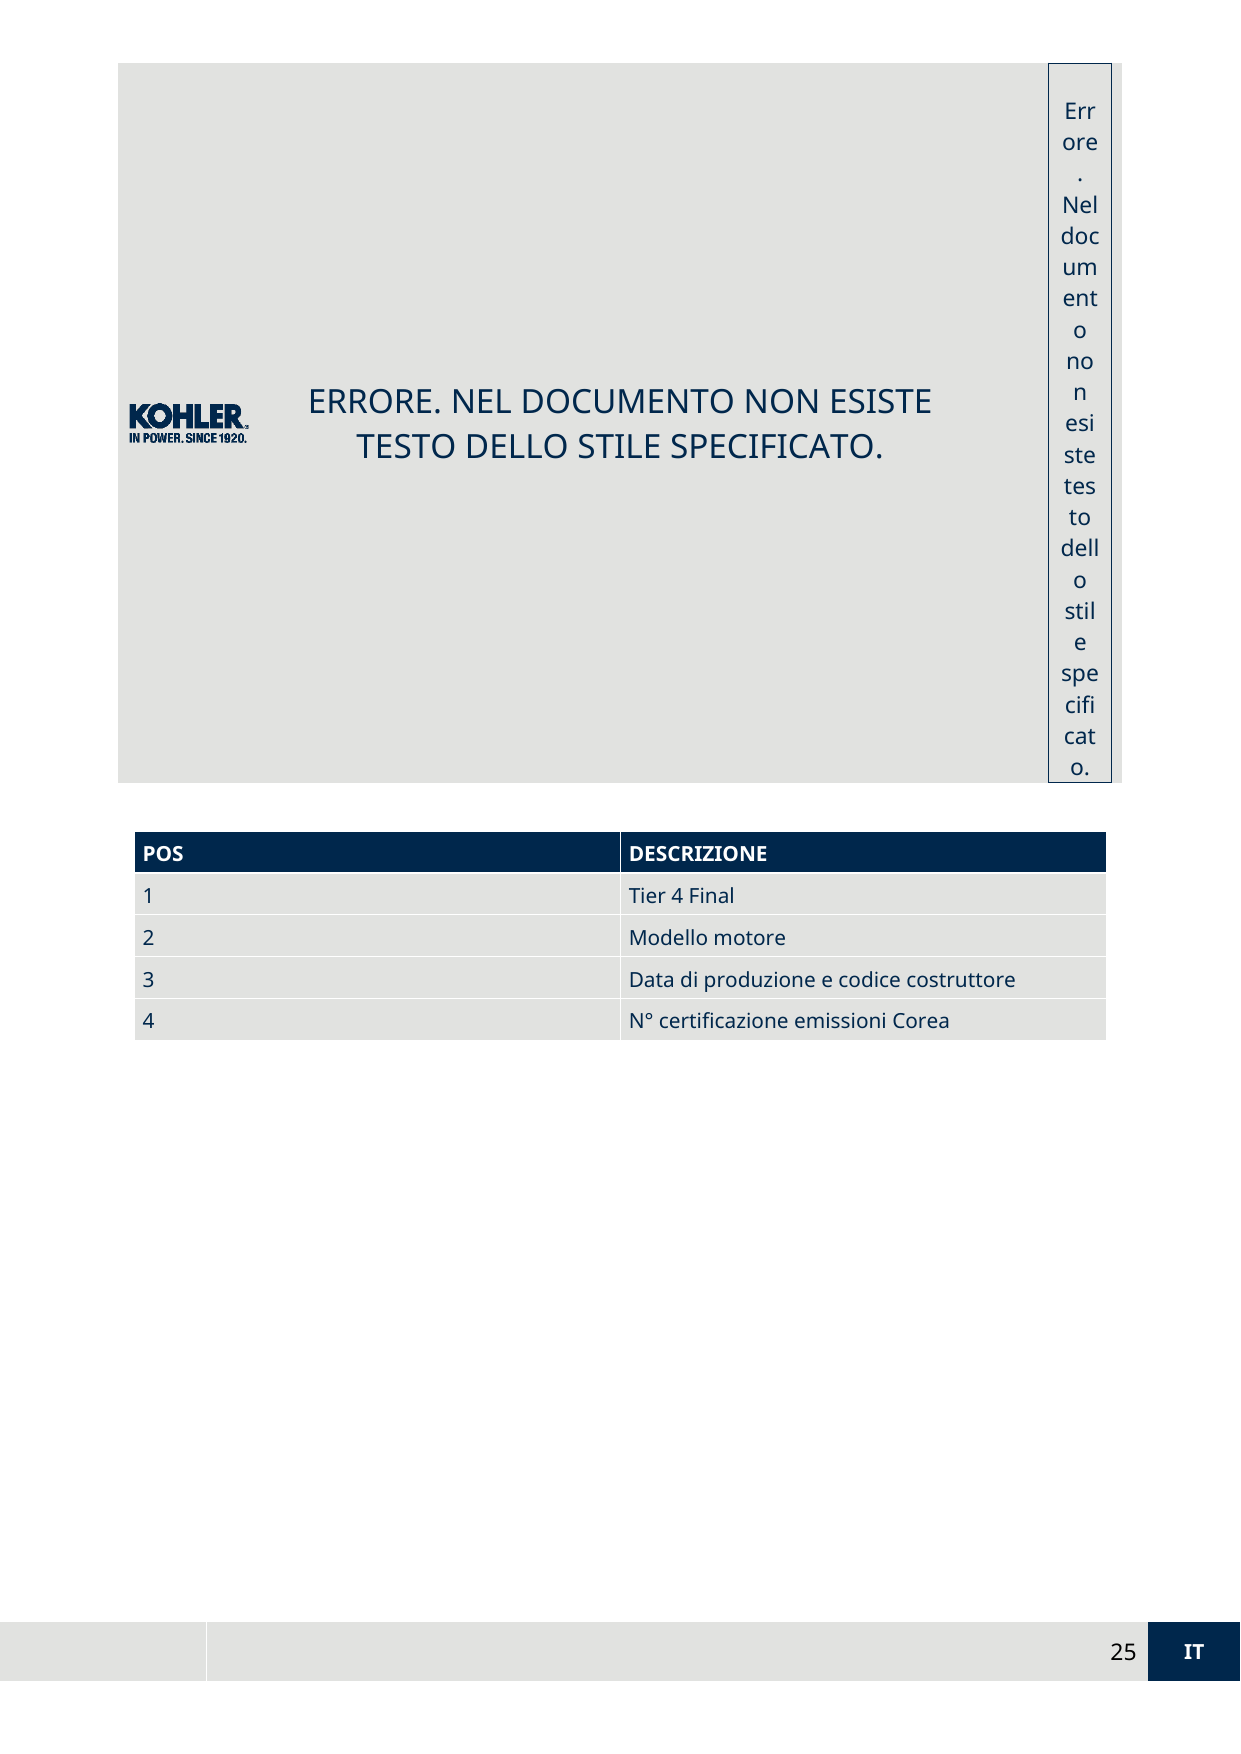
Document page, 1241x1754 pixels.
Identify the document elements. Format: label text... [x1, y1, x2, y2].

table_header Etichetta per Norme EPA (esempio di compilazione) Tab 1.1 Etichetta per Norme Cina (esempio di compilazione) Tab 1.2 Etichetta per Norme Corea (esempio di compilazione) Tab 1.3 [118, 815, 1122, 1150]
picture [129, 403, 249, 443]
